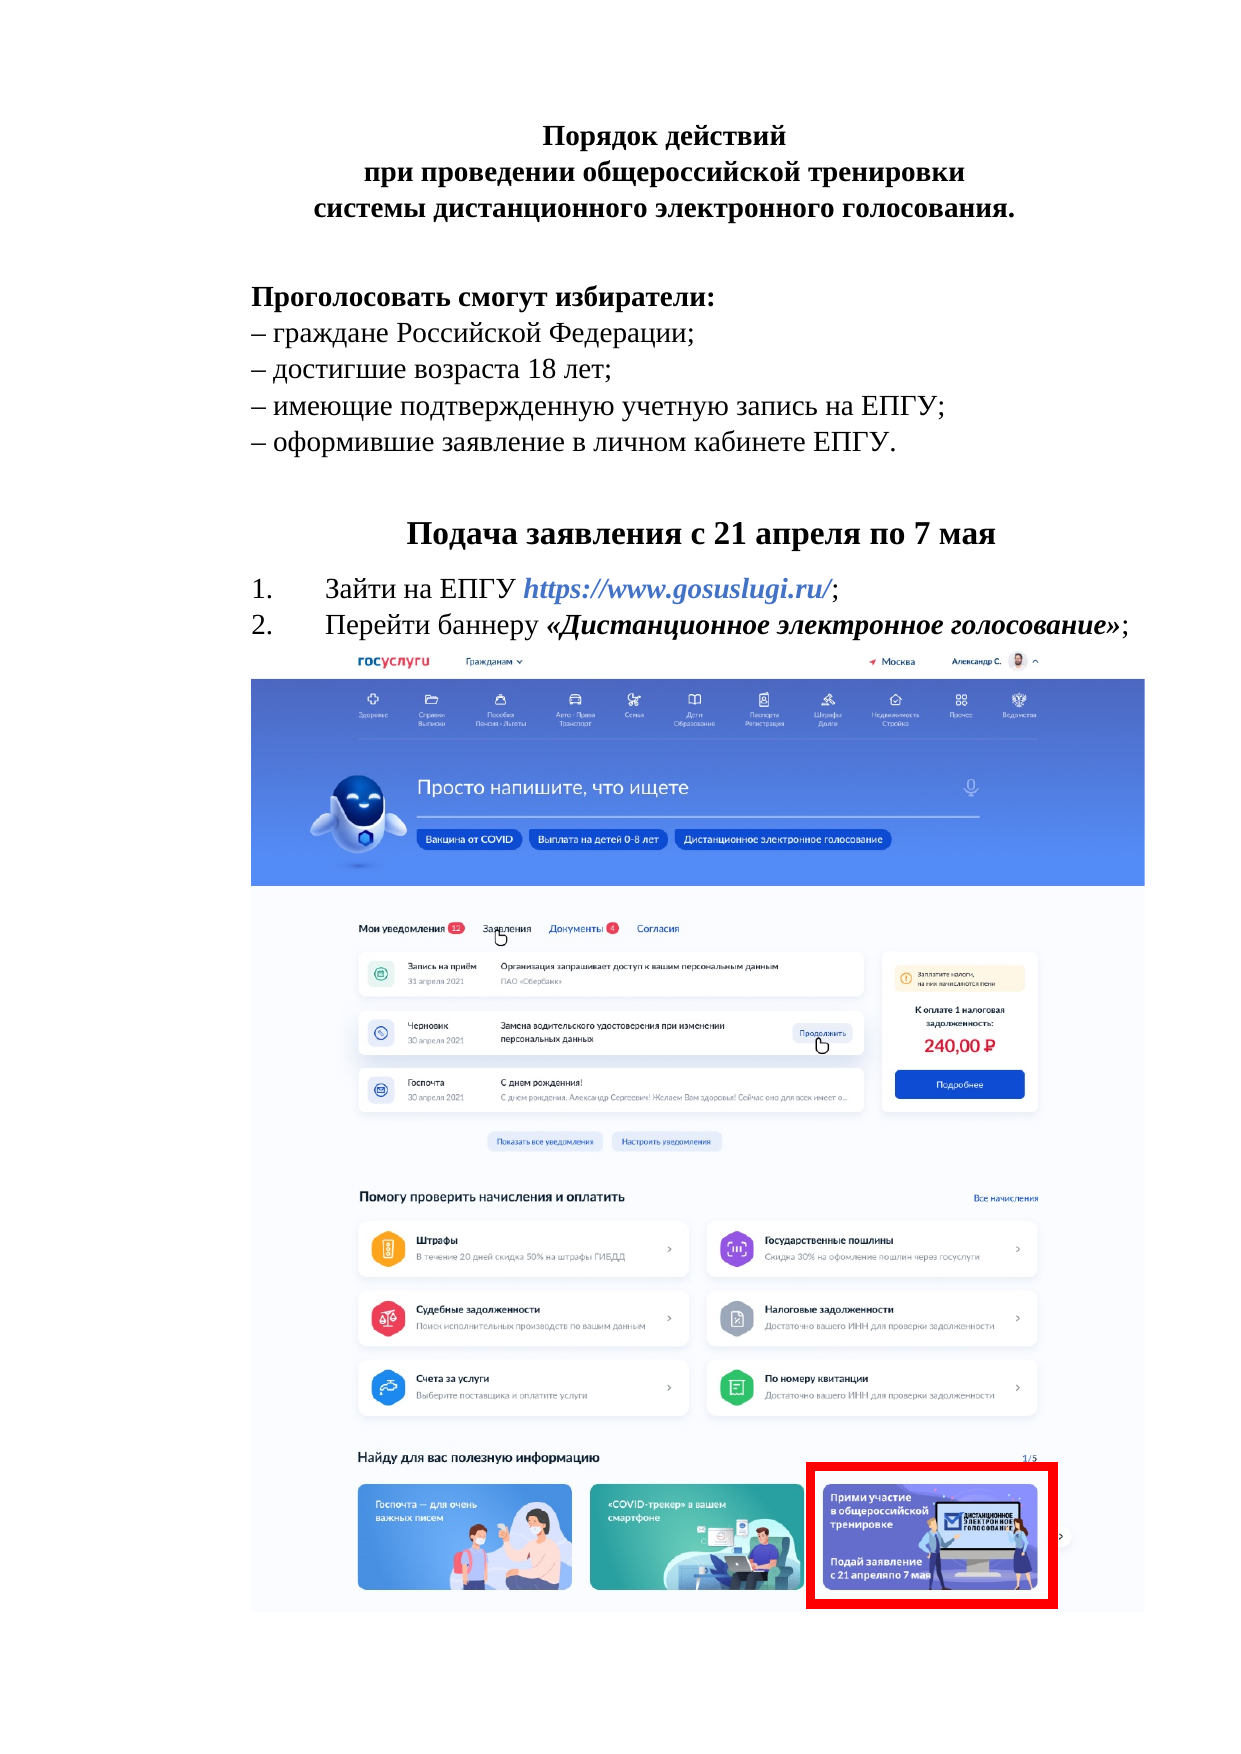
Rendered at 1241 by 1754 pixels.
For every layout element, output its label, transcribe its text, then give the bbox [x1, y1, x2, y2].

text – достигшие возраста 18 лет; [177, 352, 1152, 385]
list Перейти баннеру «Дистанционное электронное голосование»; [177, 607, 1152, 641]
list Зайти на ЕПГУ https://www.gosuslugi.ru/; [177, 571, 1152, 604]
text Подача заявления с 21 апреля по 7 мая [177, 513, 1152, 551]
text – имеющие подтвержденную учетную запись на ЕПГУ; [177, 388, 1152, 421]
text при проведении общероссийской тренировки [177, 154, 1152, 188]
text Порядок действий [177, 118, 1152, 152]
picture [251, 643, 1145, 1612]
text – граждане Российской Федерации; [177, 316, 1152, 349]
text Проголосовать смогут избиратели: [177, 279, 1152, 313]
text – оформившие заявление в личном кабинете ЕПГУ. [177, 424, 1152, 457]
text системы дистанционного электронного голосования. [177, 190, 1152, 224]
